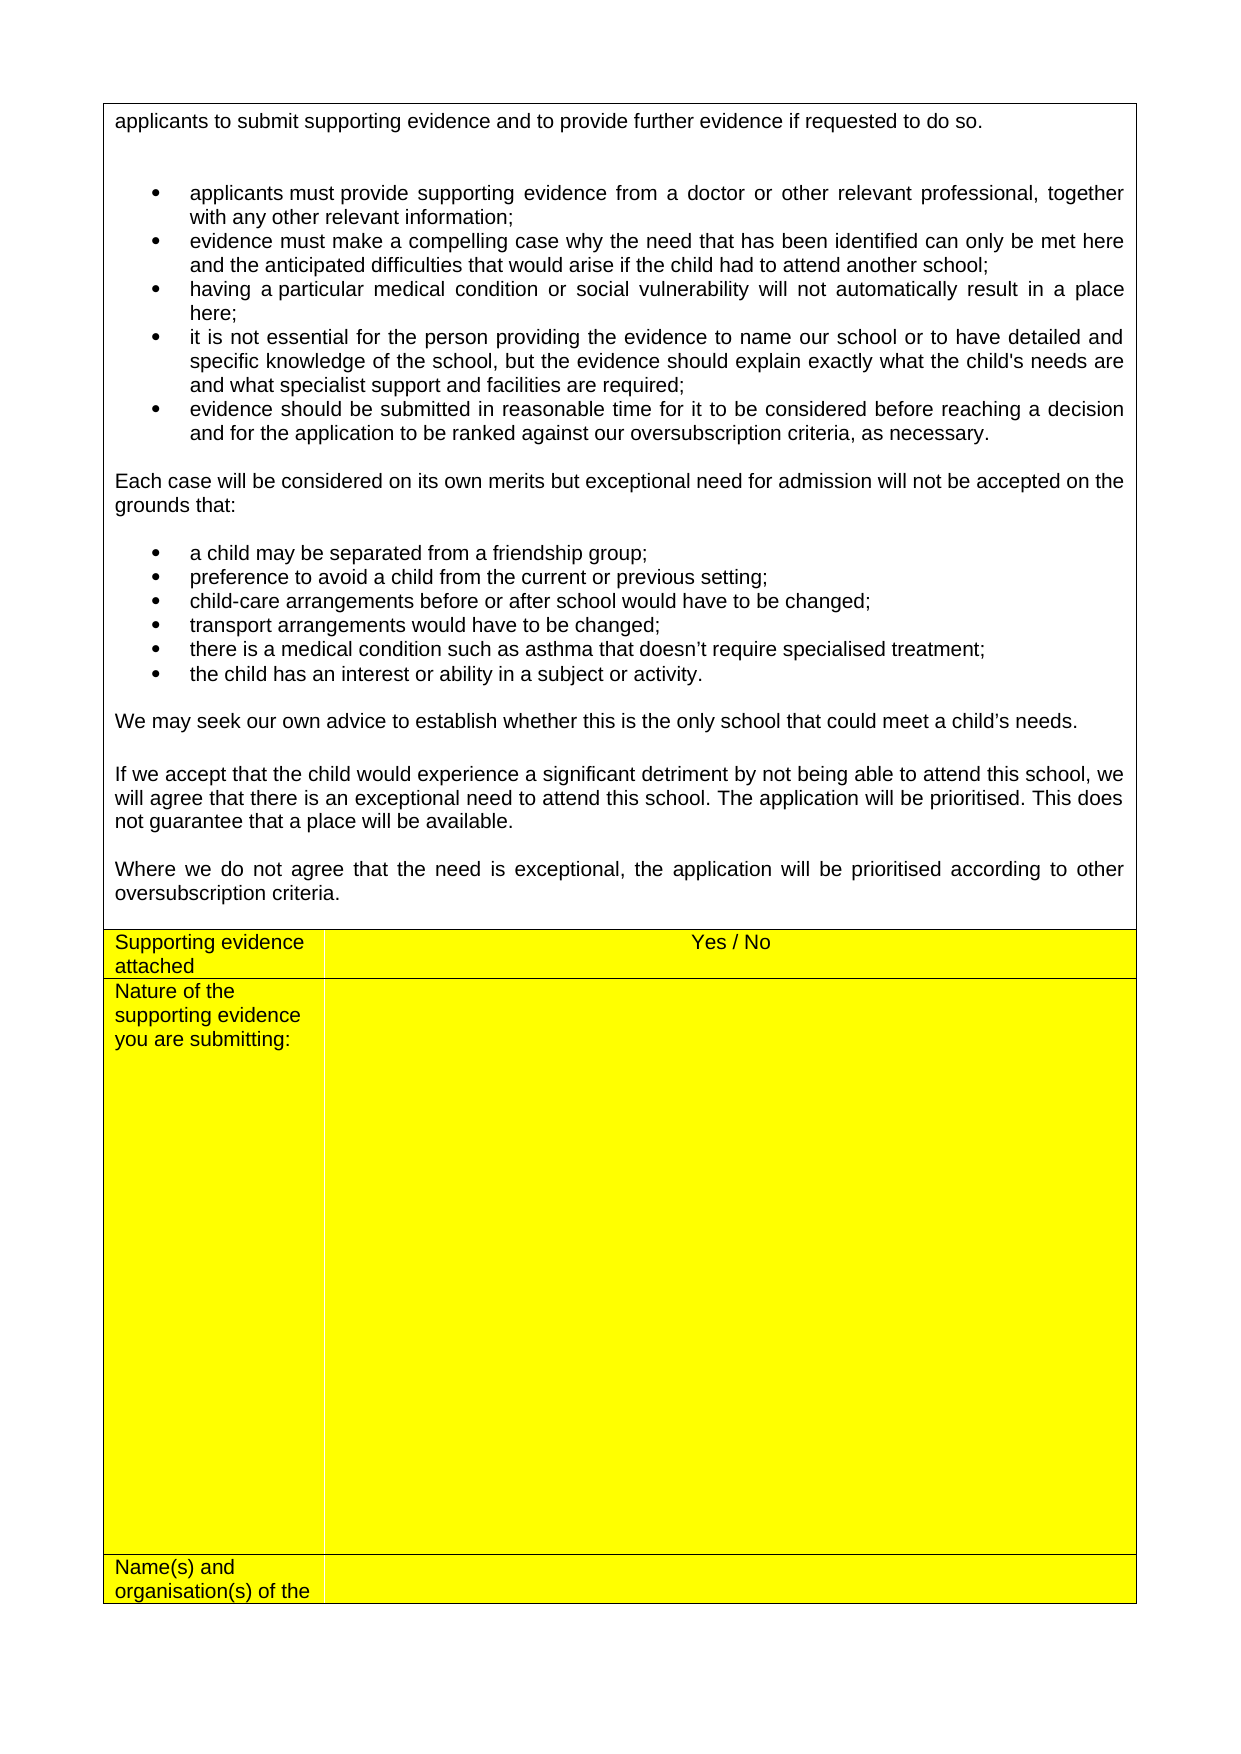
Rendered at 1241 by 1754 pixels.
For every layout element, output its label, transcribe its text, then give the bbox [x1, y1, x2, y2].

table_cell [104, 104, 1136, 929]
table_cell [325, 1555, 1136, 1603]
table_cell Supporting evidence attached [104, 930, 324, 978]
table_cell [104, 1555, 324, 1603]
table_cell Yes / No [325, 930, 1136, 978]
table_cell Nature of the supporting evidence you are submitting: [104, 979, 324, 1554]
table_cell [325, 979, 1136, 1554]
